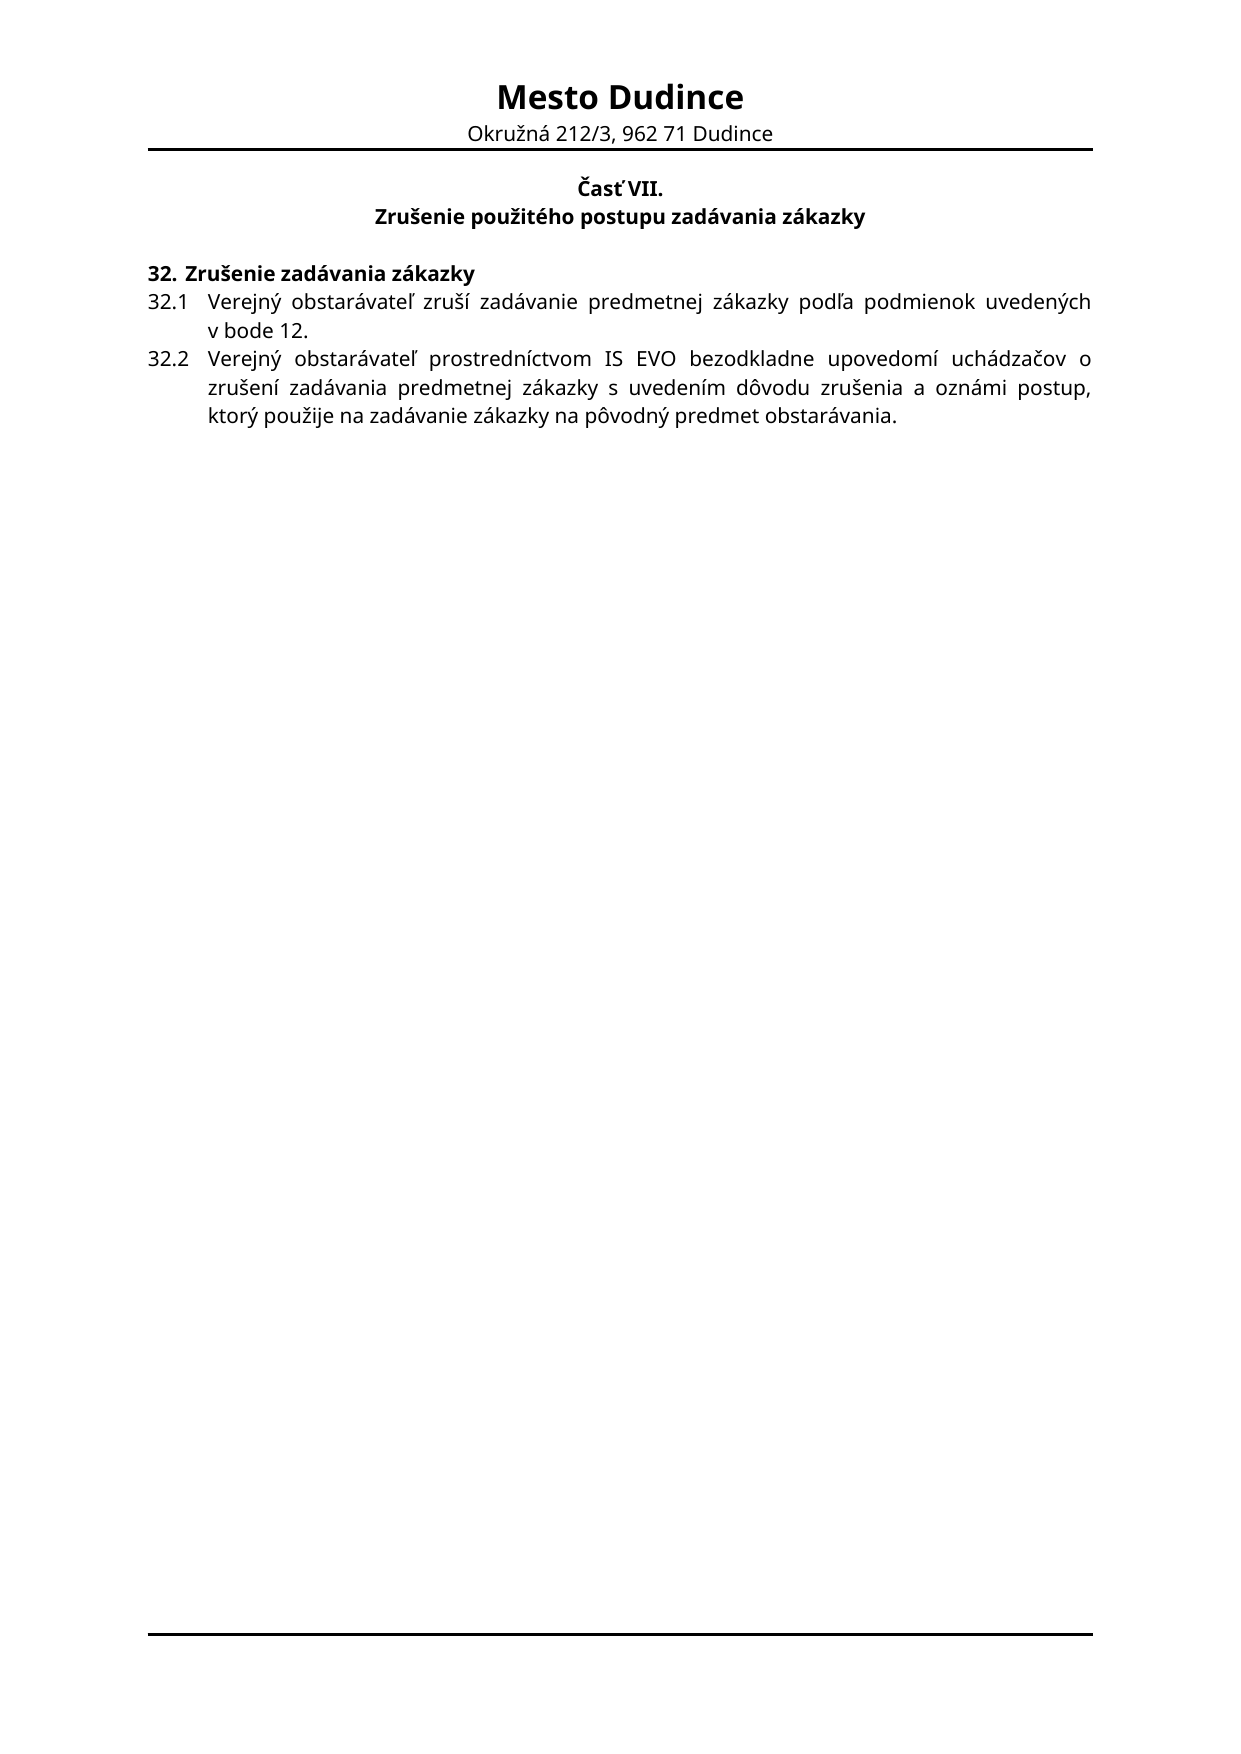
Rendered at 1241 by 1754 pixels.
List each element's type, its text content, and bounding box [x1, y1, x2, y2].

text Časť VII. [148, 174, 1093, 202]
text Zrušenie použitého postupu zadávania zákazky [148, 202, 1093, 231]
list Verejný obstarávateľ prostredníctvom IS EVO bezodkladne upovedomí uchádzačov o zrušení zadávania predmetnej zákazky s uvedením dôvodu zrušenia a oznámi postup, ktorý použije na zadávanie zákazky na pôvodný predmet obstarávania. [148, 344, 1093, 430]
list Verejný obstarávateľ zruší zadávanie predmetnej zákazky podľa podmienok uvedených v bode 12. [148, 287, 1093, 344]
list Zrušenie zadávania zákazky [148, 259, 1093, 287]
